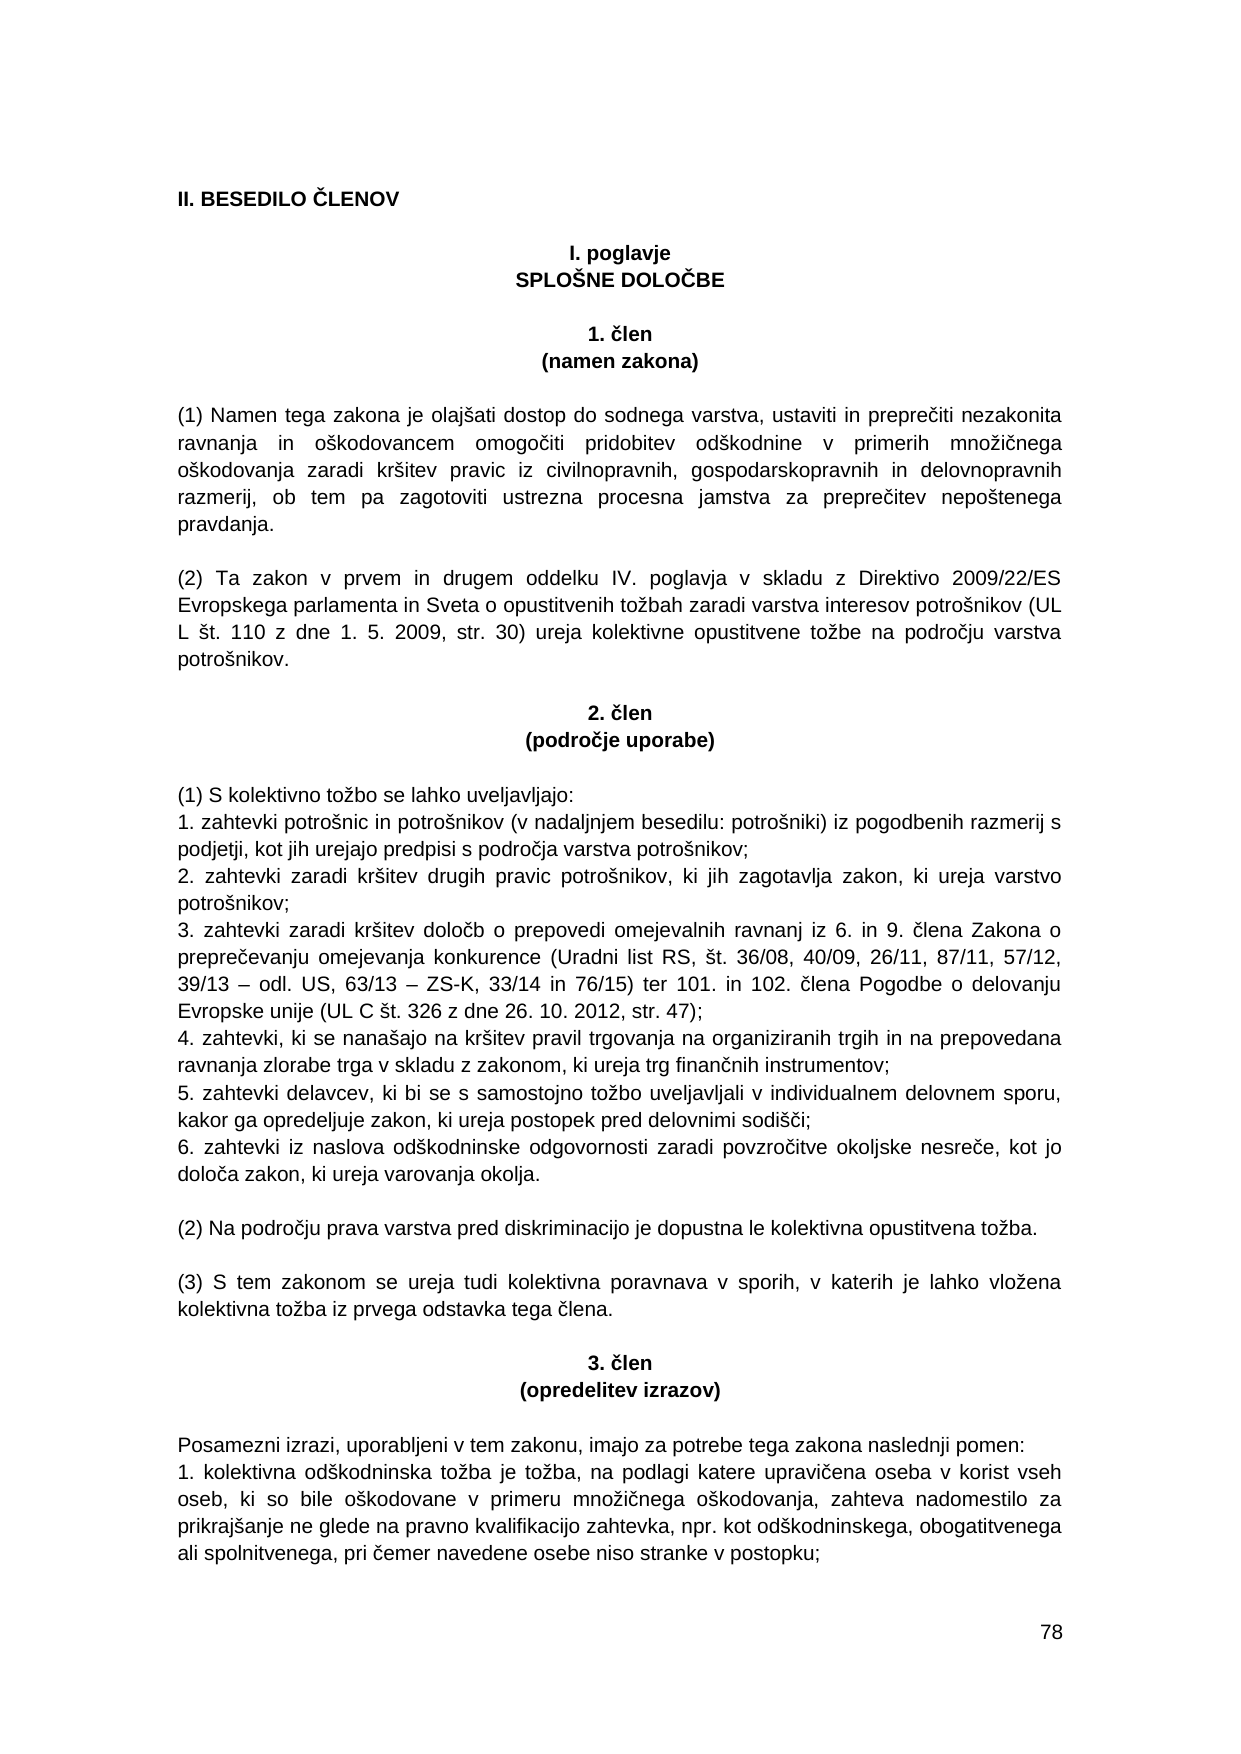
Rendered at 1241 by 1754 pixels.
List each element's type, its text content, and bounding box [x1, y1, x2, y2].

text (2) Na področju prava varstva pred diskriminacijo je dopustna le kolektivna opustitvena tožba. [177, 1214, 1063, 1241]
text (namen zakona) [177, 347, 1063, 374]
text (opredelitev izrazov) [177, 1376, 1063, 1403]
text 1. člen [177, 320, 1063, 347]
text (1) S kolektivno tožbo se lahko uveljavljajo: [177, 780, 1063, 807]
text 1. zahtevki potrošnic in potrošnikov (v nadaljnjem besedilu: potrošniki) iz pogodbenih razmerij s podjetji, kot jih urejajo predpisi s področja varstva potrošnikov; [177, 807, 1063, 862]
text (3) S tem zakonom se ureja tudi kolektivna poravnava v sporih, v katerih je lahko vložena kolektivna tožba iz prvega odstavka tega člena. [177, 1268, 1063, 1322]
text (2) Ta zakon v prvem in drugem oddelku IV. poglavja v skladu z Direktivo 2009/22/ES Evropskega parlamenta in Sveta o opustitvenih tožbah zaradi varstva interesov potrošnikov (UL L št. 110 z dne 1. 5. 2009, str. 30) ureja kolektivne opustitvene tožbe na področju varstva potrošnikov. [177, 564, 1063, 672]
text (področje uporabe) [177, 726, 1063, 753]
text 4. zahtevki, ki se nanašajo na kršitev pravil trgovanja na organiziranih trgih in na prepovedana ravnanja zlorabe trga v skladu z zakonom, ki ureja trg finančnih instrumentov; [177, 1024, 1063, 1078]
text II. BESEDILO ČLENOV [177, 184, 1063, 212]
text 1. kolektivna odškodninska tožba je tožba, na podlagi katere upravičena oseba v korist vseh oseb, ki so bile oškodovane v primeru množičnega oškodovanja, zahteva nadomestilo za prikrajšanje ne glede na pravno kvalifikacijo zahtevka, npr. kot odškodninskega, obogatitvenega ali spolnitvenega, pri čemer navedene osebe niso stranke v postopku; [177, 1457, 1063, 1566]
text SPLOŠNE DOLOČBE [177, 266, 1063, 293]
text 3. člen [177, 1349, 1063, 1376]
text 6. zahtevki iz naslova odškodninske odgovornosti zaradi povzročitve okoljske nesreče, kot jo določa zakon, ki ureja varovanja okolja. [177, 1132, 1063, 1187]
text I. poglavje [177, 239, 1063, 266]
text 5. zahtevki delavcev, ki bi se s samostojno tožbo uveljavljali v individualnem delovnem sporu, kakor ga opredeljuje zakon, ki ureja postopek pred delovnimi sodišči; [177, 1078, 1063, 1132]
text (1) Namen tega zakona je olajšati dostop do sodnega varstva, ustaviti in preprečiti nezakonita ravnanja in oškodovancem omogočiti pridobitev odškodnine v primerih množičnega oškodovanja zaradi kršitev pravic iz civilnopravnih, gospodarskopravnih in delovnopravnih razmerij, ob tem pa zagotoviti ustrezna procesna jamstva za preprečitev nepoštenega pravdanja. [177, 401, 1063, 537]
text 2. člen [177, 699, 1063, 726]
text 3. zahtevki zaradi kršitev določb o prepovedi omejevalnih ravnanj iz 6. in 9. člena Zakona o preprečevanju omejevanja konkurence (Uradni list RS, št. 36/08, 40/09, 26/11, 87/11, 57/12, 39/13 – odl. US, 63/13 – ZS-K, 33/14 in 76/15) ter 101. in 102. člena Pogodbe o delovanju Evropske unije (UL C št. 326 z dne 26. 10. 2012, str. 47); [177, 916, 1063, 1024]
text Posamezni izrazi, uporabljeni v tem zakonu, imajo za potrebe tega zakona naslednji pomen: [177, 1430, 1063, 1457]
text 2. zahtevki zaradi kršitev drugih pravic potrošnikov, ki jih zagotavlja zakon, ki ureja varstvo potrošnikov; [177, 862, 1063, 916]
